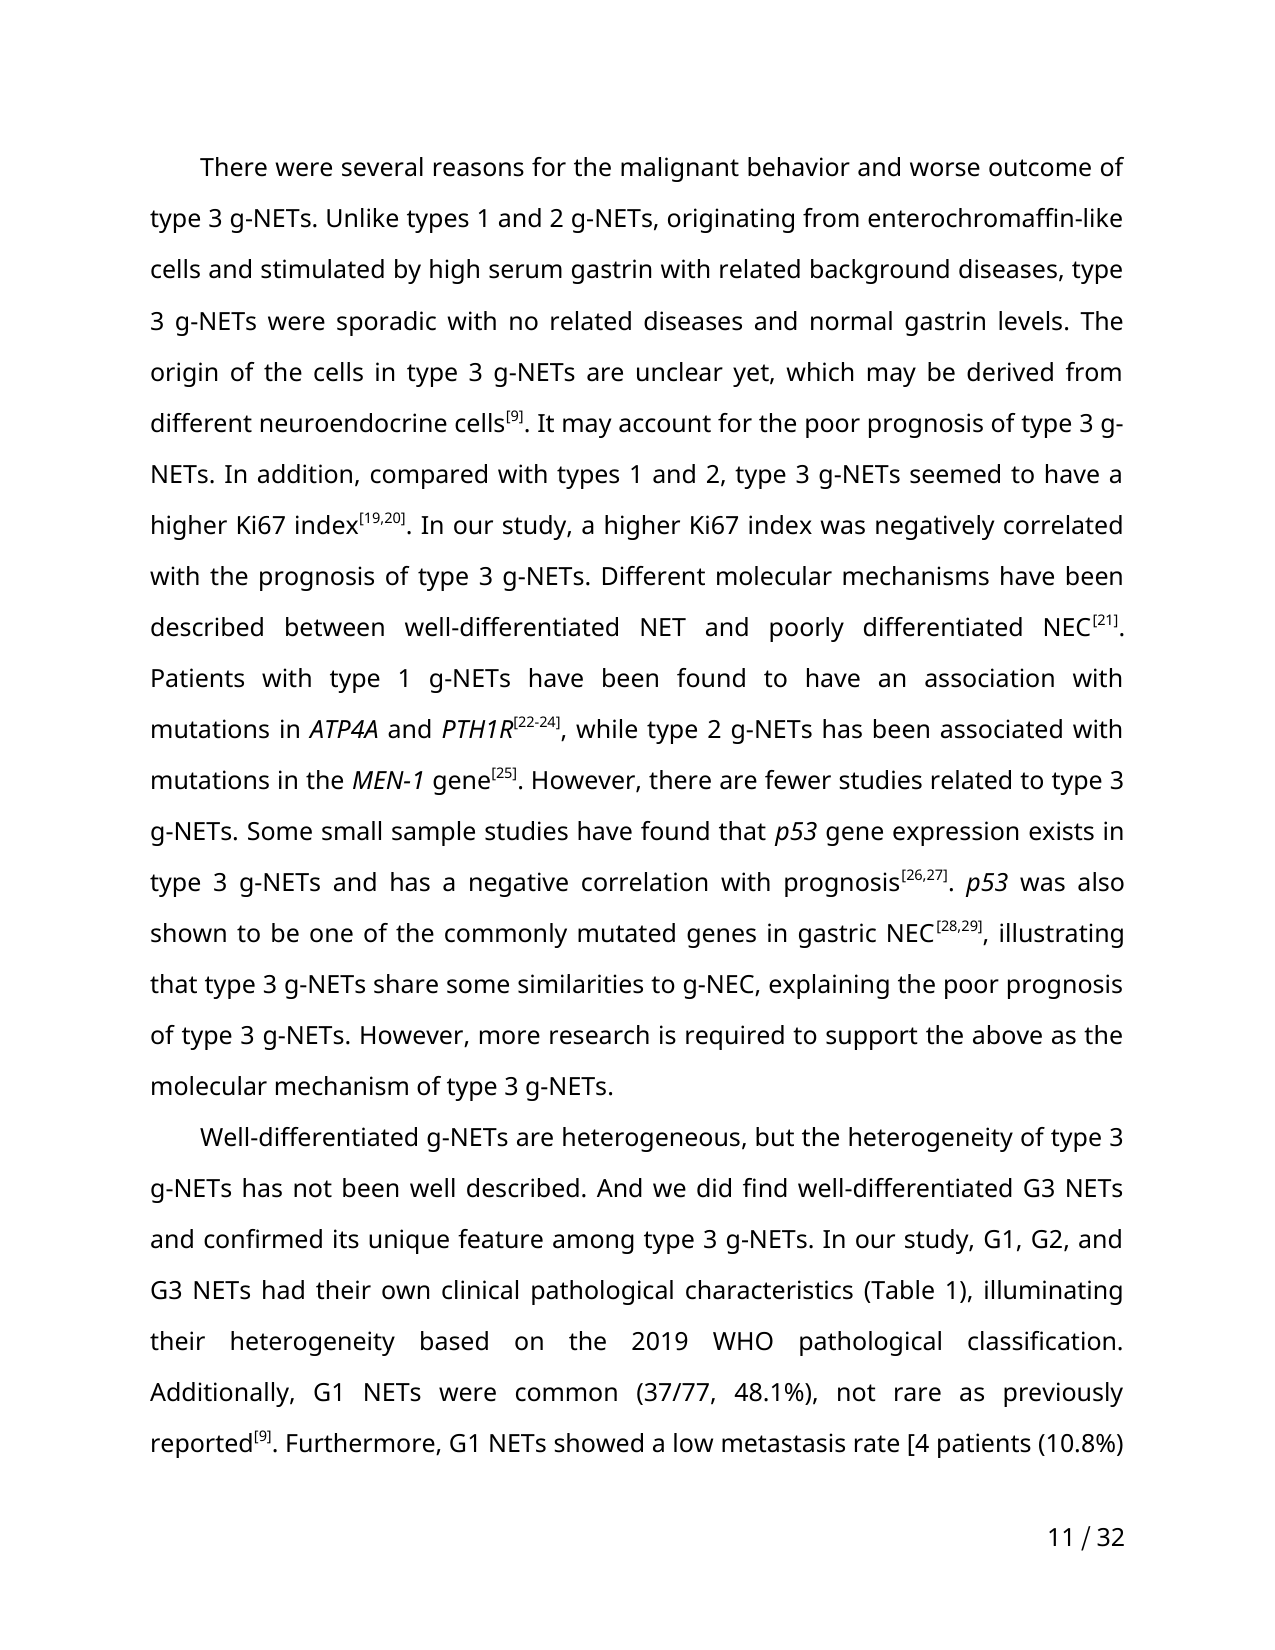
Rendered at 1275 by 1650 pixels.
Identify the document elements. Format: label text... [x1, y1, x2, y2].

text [150, 1120, 1125, 1460]
text There were several reasons for the malignant behavior and worse outcome of type 3 g-NETs. Unlike types 1 and 2 g-NETs, originating from enterochromaffin-like cells and stimulated by high serum gastrin with related background diseases, type 3 g-NETs were sporadic with no related diseases and normal gastrin levels. The origin of the cells in type 3 g-NETs are unclear yet, which may be derived from different neuroendocrine cells[9]. It may account for the poor prognosis of type 3 g-NETs. In addition, compared with types 1 and 2, type 3 g-NETs seemed to have a higher Ki67 index[19,20]. In our study, a higher Ki67 index was negatively correlated with the prognosis of type 3 g-NETs. Different molecular mechanisms have been described between well-differentiated NET and poorly differentiated NEC[21]. Patients with type 1 g-NETs have been found to have an association with mutations in ATP4A and PTH1R[22-24], while type 2 g-NETs has been associated with mutations in the MEN-1 gene[25]. However, there are fewer studies related to type 3 g-NETs. Some small sample studies have found that p53 gene expression exists in type 3 g-NETs and has a negative correlation with prognosis[26,27]. p53 was also shown to be one of the commonly mutated genes in gastric NEC[28,29], illustrating that type 3 g-NETs share some similarities to g-NEC, explaining the poor prognosis of type 3 g-NETs. However, more research is required to support the above as the molecular mechanism of type 3 g-NETs. [150, 150, 1125, 1103]
